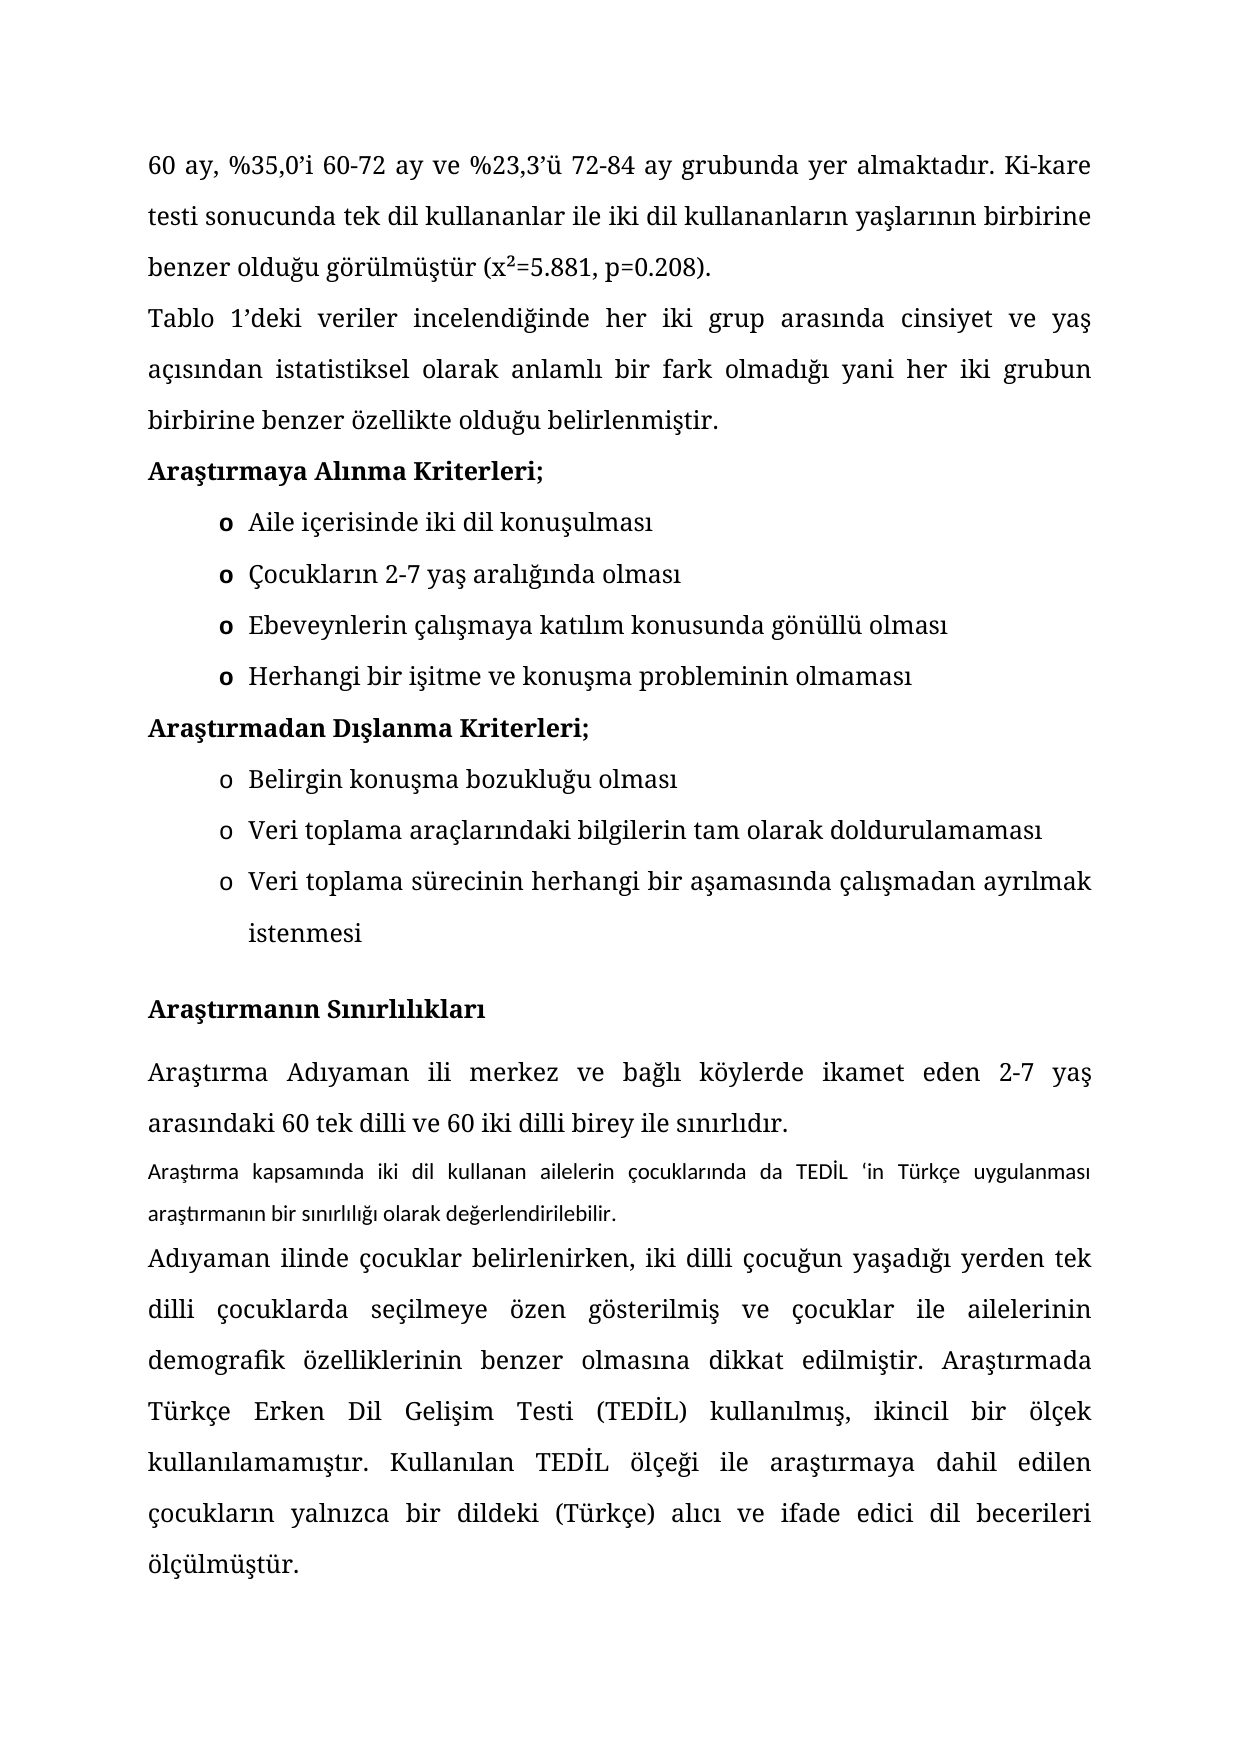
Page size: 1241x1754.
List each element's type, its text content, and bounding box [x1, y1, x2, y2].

text Araştırma Adıyaman ili merkez ve bağlı köylerde ikamet eden 2-7 yaş arasındaki 60 tek dilli ve 60 iki dilli birey ile sınırlıdır. [148, 1055, 1093, 1140]
list Çocukların 2-7 yaş aralığında olması [218, 556, 1093, 591]
text Tablo 1’deki veriler incelendiğinde her iki grup arasında cinsiyet ve yaş açısından istatistiksel olarak anlamlı bir fark olmadığı yani her iki grubun birbirine benzer özellikte olduğu belirlenmiştir. [148, 301, 1093, 437]
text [148, 148, 1093, 284]
list Belirgin konuşma bozukluğu olması [218, 761, 1093, 796]
text Araştırmaya Alınma Kriterleri; [148, 454, 1093, 488]
text Araştırma kapsamında iki dil kullanan ailelerin çocuklarında da TEDİL ‘in Türkçe uygulanması araştırmanın bir sınırlılığı olarak değerlendirilebilir. [148, 1157, 1093, 1227]
list Herhangi bir işitme ve konuşma probleminin olmaması [218, 659, 1093, 693]
text Adıyaman ilinde çocuklar belirlenirken, iki dilli çocuğun yaşadığı yerden tek dilli çocuklarda seçilmeye özen gösterilmiş ve çocuklar ile ailelerinin demografik özelliklerinin benzer olmasına dikkat edilmiştir. Araştırmada Türkçe Erken Dil Gelişim Testi (TEDİL) kullanılmış, ikincil bir ölçek kullanılamamıştır. Kullanılan TEDİL ölçeği ile araştırmaya dahil edilen çocukların yalnızca bir dildeki (Türkçe) alıcı ve ifade edici dil becerileri ölçülmüştür. [148, 1241, 1093, 1581]
list Veri toplama sürecinin herhangi bir aşamasında çalışmadan ayrılmak istenmesi [218, 864, 1093, 949]
list Ebeveynlerin çalışmaya katılım konusunda gönüllü olması [218, 608, 1093, 642]
list Aile içerisinde iki dil konuşulması [218, 505, 1093, 539]
list Veri toplama araçlarındaki bilgilerin tam olarak doldurulamaması [218, 813, 1093, 847]
text Araştırmadan Dışlanma Kriterleri; [148, 710, 1093, 744]
subtitle Araştırmanın Sınırlılıkları [148, 991, 1093, 1025]
